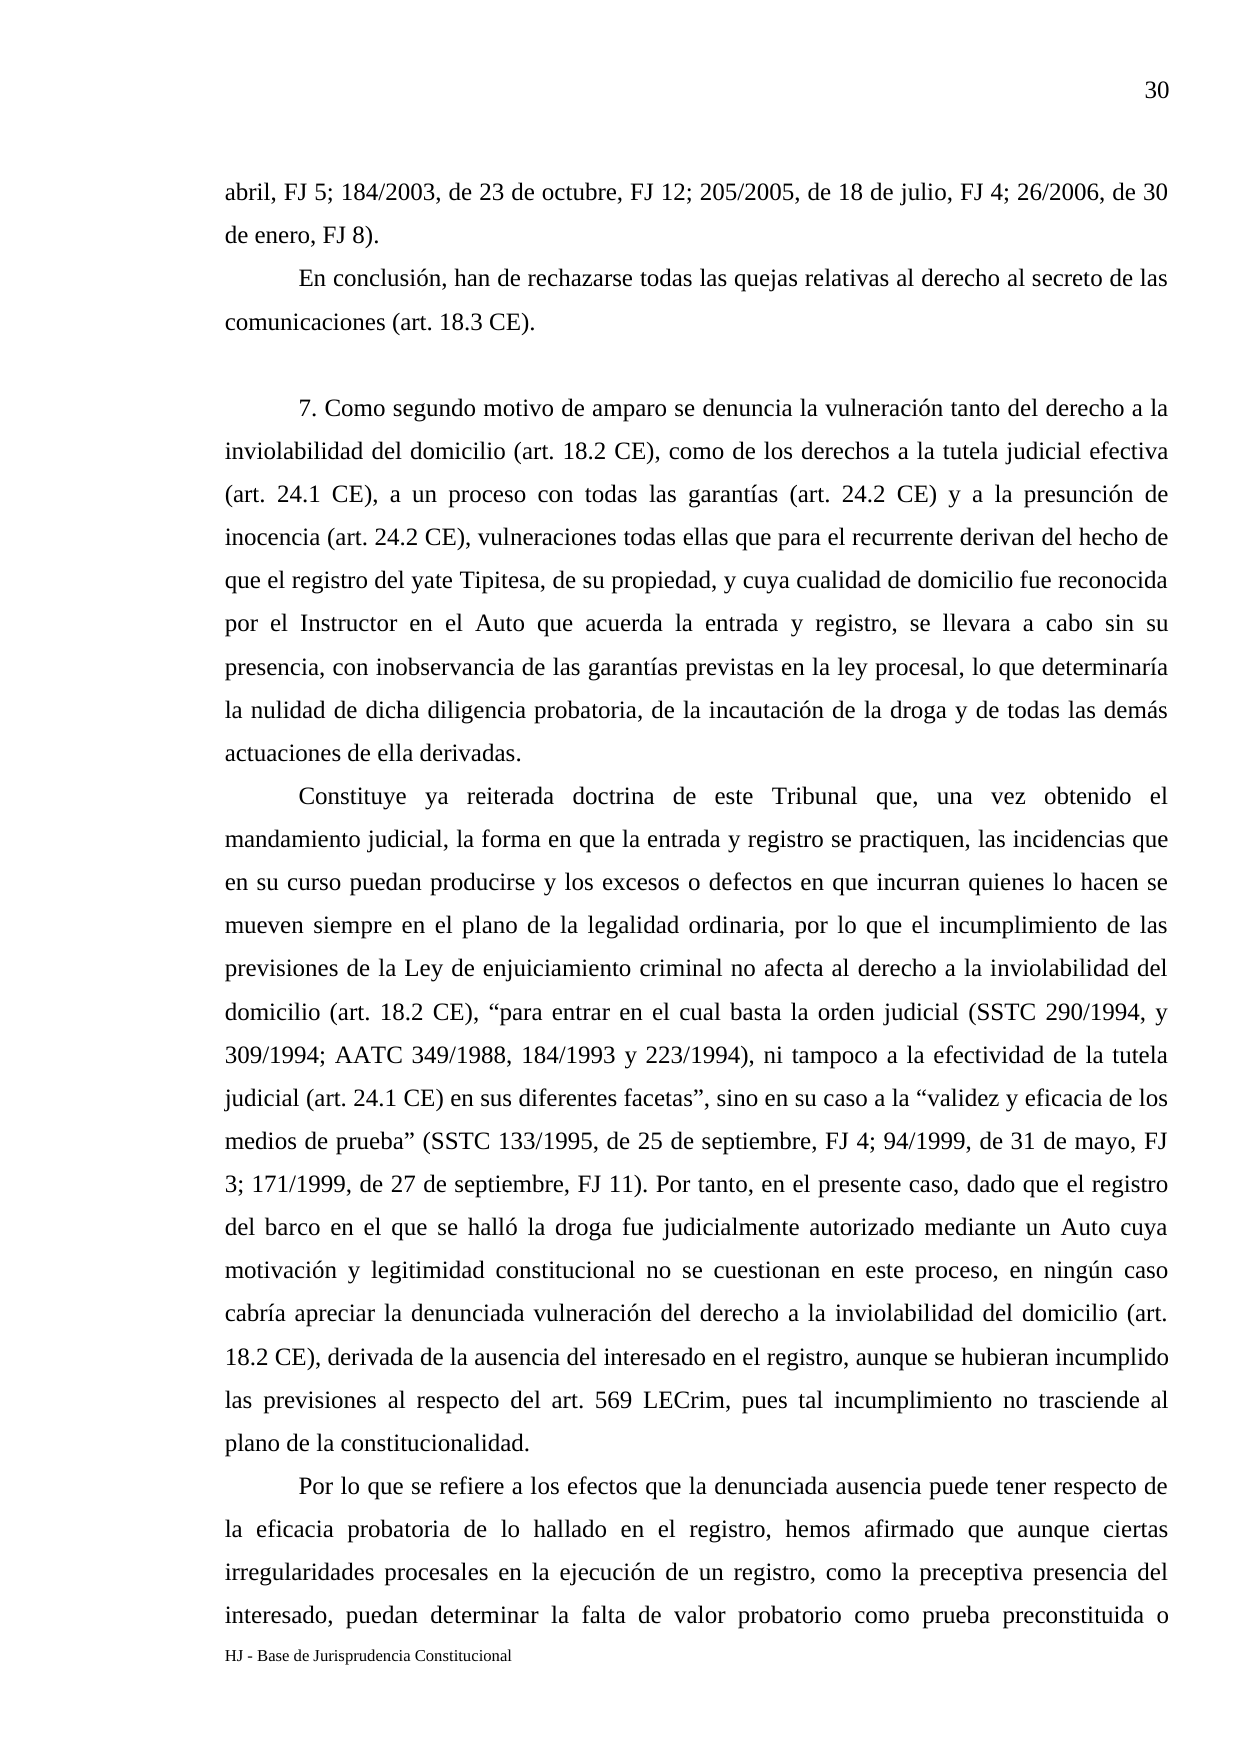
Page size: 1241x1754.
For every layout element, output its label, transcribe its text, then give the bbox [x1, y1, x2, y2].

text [224, 177, 1169, 249]
text En conclusión, han de rechazarse todas las quejas relativas al derecho al secreto de las comunicaciones (art. 18.3 CE). [224, 263, 1169, 335]
text 7. Como segundo motivo de amparo se denuncia la vulneración tanto del derecho a la inviolabilidad del domicilio (art. 18.2 CE), como de los derechos a la tutela judicial efectiva (art. 24.1 CE), a un proceso con todas las garantías (art. 24.2 CE) y a la presunción de inocencia (art. 24.2 CE), vulneraciones todas ellas que para el recurrente derivan del hecho de que el registro del yate Tipitesa, de su propiedad, y cuya cualidad de domicilio fue reconocida por el Instructor en el Auto que acuerda la entrada y registro, se llevara a cabo sin su presencia, con inobservancia de las garantías previstas en la ley procesal, lo que determinaría la nulidad de dicha diligencia probatoria, de la incautación de la droga y de todas las demás actuaciones de ella derivadas. [224, 393, 1169, 767]
text Constituye ya reiterada doctrina de este Tribunal que, una vez obtenido el mandamiento judicial, la forma en que la entrada y registro se practiquen, las incidencias que en su curso puedan producirse y los excesos o defectos en que incurran quienes lo hacen se mueven siempre en el plano de la legalidad ordinaria, por lo que el incumplimiento de las previsiones de la Ley de enjuiciamiento criminal no afecta al derecho a la inviolabilidad del domicilio (art. 18.2 CE), “para entrar en el cual basta la orden judicial (SSTC 290/1994, y 309/1994; AATC 349/1988, 184/1993 y 223/1994), ni tampoco a la efectividad de la tutela judicial (art. 24.1 CE) en sus diferentes facetas”, sino en su caso a la “validez y eficacia de los medios de prueba” (SSTC 133/1995, de 25 de septiembre, FJ 4; 94/1999, de 31 de mayo, FJ 3; 171/1999, de 27 de septiembre, FJ 11). Por tanto, en el presente caso, dado que el registro del barco en el que se halló la droga fue judicialmente autorizado mediante un Auto cuya motivación y legitimidad constitucional no se cuestionan en este proceso, en ningún caso cabría apreciar la denunciada vulneración del derecho a la inviolabilidad del domicilio (art. 18.2 CE), derivada de la ausencia del interesado en el registro, aunque se hubieran incumplido las previsiones al respecto del art. 569 LECrim, pues tal incumplimiento no trasciende al plano de la constitucionalidad. [224, 781, 1169, 1457]
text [224, 1471, 1169, 1629]
